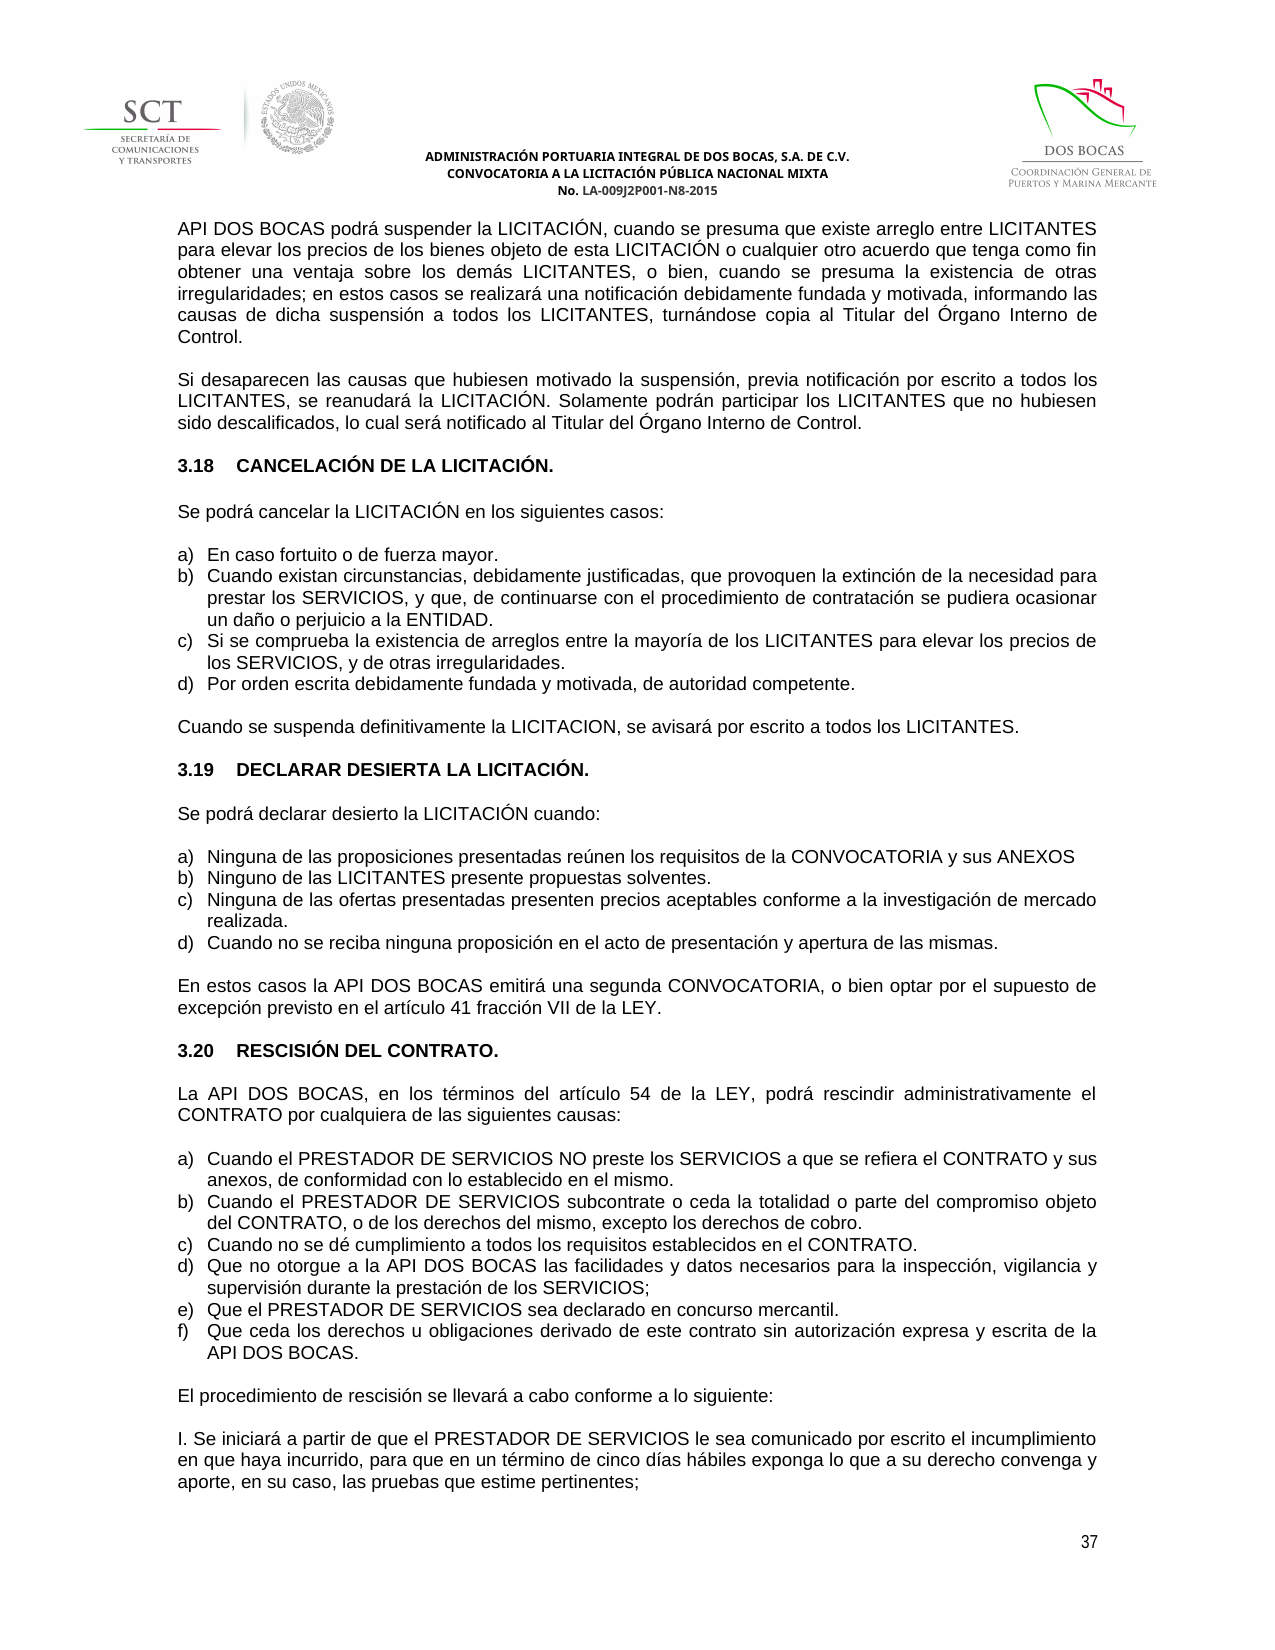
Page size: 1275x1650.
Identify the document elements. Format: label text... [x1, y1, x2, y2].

text I. Se iniciará a partir de que el PRESTADOR DE SERVICIOS le sea comunicado por escrito el incumplimiento en que haya incurrido, para que en un término de cinco días hábiles exponga lo que a su derecho convenga y aporte, en su caso, las pruebas que estime pertinentes; [177, 1428, 1098, 1492]
list Ninguno de las LICITANTES presente propuestas solventes. [177, 867, 1098, 889]
text API DOS BOCAS podrá suspender la LICITACIÓN, cuando se presuma que existe arreglo entre LICITANTES para elevar los precios de los bienes objeto de esta LICITACIÓN o cualquier otro acuerdo que tenga como fin obtener una ventaja sobre los demás LICITANTES, o bien, cuando se presuma la existencia de otras irregularidades; en estos casos se realizará una notificación debidamente fundada y motivada, informando las causas de dicha suspensión a todos los LICITANTES, turnándose copia al Titular del Órgano Interno de Control. [177, 218, 1098, 347]
text c) Si se comprueba la existencia de arreglos entre la mayoría de los LICITANTES para elevar los precios de los SERVICIOS, y de otras irregularidades. [177, 630, 1098, 673]
list Que el PRESTADOR DE SERVICIOS sea declarado en concurso mercantil. [177, 1298, 1098, 1320]
list Cuando no se reciba ninguna proposición en el acto de presentación y apertura de las mismas. [177, 932, 1098, 953]
text 3.20 RESCISIÓN DEL CONTRATO. [177, 1039, 1098, 1061]
picture [80, 79, 354, 167]
text a) En caso fortuito o de fuerza mayor. [177, 544, 1098, 565]
picture [1008, 79, 1157, 189]
text La API DOS BOCAS, en los términos del artículo 54 de la LEY, podrá rescindir administrativamente el CONTRATO por cualquiera de las siguientes causas: [177, 1083, 1098, 1126]
text 3.19 DECLARAR DESIERTA LA LICITACIÓN. [177, 759, 1098, 781]
text 3.18 CANCELACIÓN DE LA LICITACIÓN. [177, 455, 1098, 476]
list Que ceda los derechos u obligaciones derivado de este contrato sin autorización expresa y escrita de la API DOS BOCAS. [177, 1320, 1098, 1363]
text Se podrá declarar desierto la LICITACIÓN cuando: [177, 802, 1098, 824]
text Si desaparecen las causas que hubiesen motivado la suspensión, previa notificación por escrito a todos los LICITANTES, se reanudará la LICITACIÓN. Solamente podrán participar los LICITANTES que no hubiesen sido descalificados, lo cual será notificado al Titular del Órgano Interno de Control. [177, 369, 1098, 433]
text d) Por orden escrita debidamente fundada y motivada, de autoridad competente. [177, 673, 1098, 694]
text Se podrá cancelar la LICITACIÓN en los siguientes casos: [177, 501, 1098, 522]
text Cuando se suspenda definitivamente la LICITACION, se avisará por escrito a todos los LICITANTES. [177, 716, 1098, 738]
text b) Cuando existan circunstancias, debidamente justificadas, que provoquen la extinción de la necesidad para prestar los SERVICIOS, y que, de continuarse con el procedimiento de contratación se pudiera ocasionar un daño o perjuicio a la ENTIDAD. [177, 565, 1098, 630]
text El procedimiento de rescisión se llevará a cabo conforme a lo siguiente: [177, 1384, 1098, 1406]
list Que no otorgue a la API DOS BOCAS las facilidades y datos necesarios para la inspección, vigilancia y supervisión durante la prestación de los SERVICIOS; [177, 1255, 1098, 1298]
text En estos casos la API DOS BOCAS emitirá una segunda CONVOCATORIA, o bien optar por el supuesto de excepción previsto en el artículo 41 fracción VII de la LEY. [177, 975, 1098, 1018]
list Cuando el PRESTADOR DE SERVICIOS subcontrate o ceda la totalidad o parte del compromiso objeto del CONTRATO, o de los derechos del mismo, excepto los derechos de cobro. [177, 1191, 1098, 1234]
list Cuando el PRESTADOR DE SERVICIOS NO preste los SERVICIOS a que se refiera el CONTRATO y sus anexos, de conformidad con lo establecido en el mismo. [177, 1147, 1098, 1191]
list Ninguna de las proposiciones presentadas reúnen los requisitos de la CONVOCATORIA y sus ANEXOS [177, 846, 1098, 867]
list Ninguna de las ofertas presentadas presenten precios aceptables conforme a la investigación de mercado realizada. [177, 889, 1098, 932]
list Cuando no se dé cumplimiento a todos los requisitos establecidos en el CONTRATO. [177, 1234, 1098, 1255]
